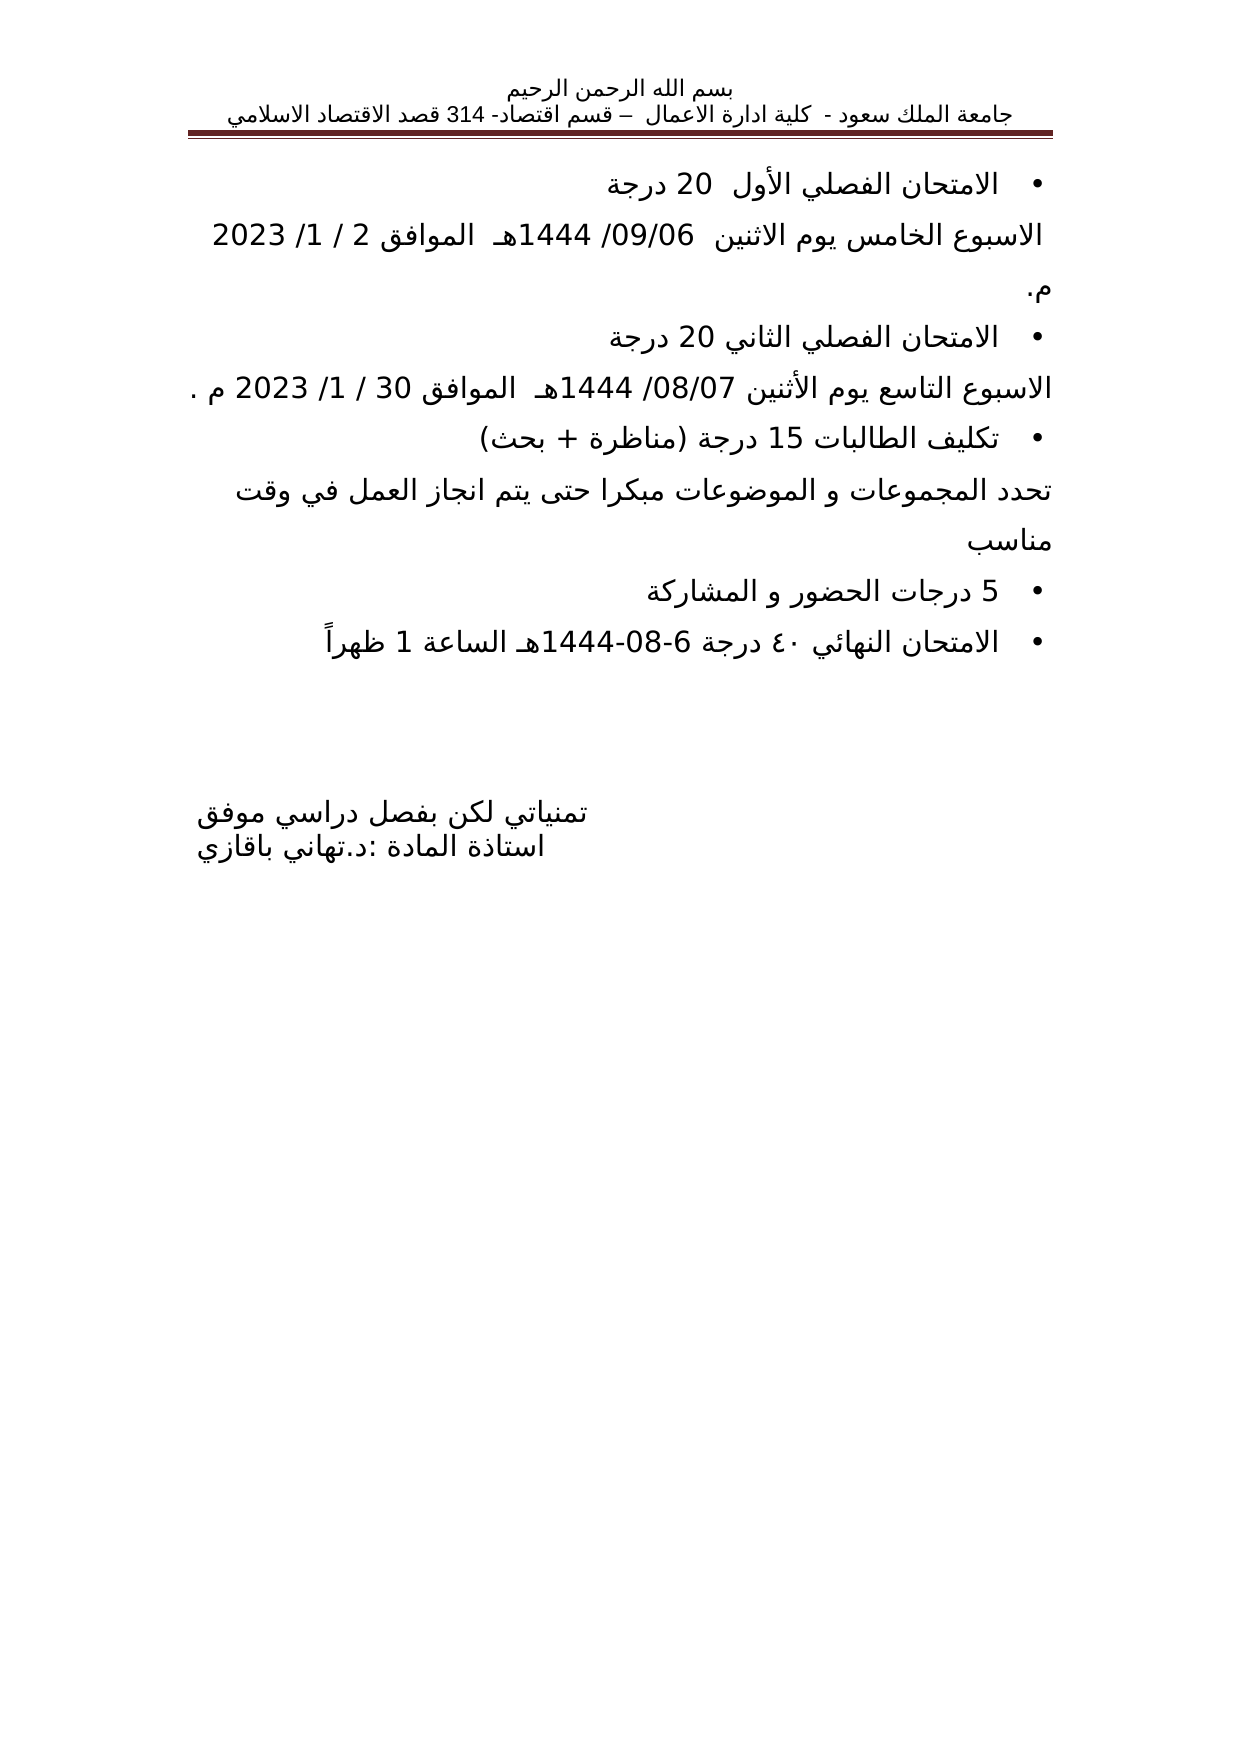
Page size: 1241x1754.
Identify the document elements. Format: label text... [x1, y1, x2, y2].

text الاسبوع التاسع يوم الأثنين 08/07/ 1444هـ الموافق 30 / 1/ 2023 م . [187, 371, 1053, 405]
text استاذة المادة :د.تهاني باقازي [187, 829, 1053, 863]
list الامتحان الفصلي الأول 20 درجة [187, 167, 1029, 201]
list الامتحان الفصلي الثاني 20 درجة [187, 320, 1029, 354]
text تمنياتي لكن بفصل دراسي موفق [187, 796, 1053, 829]
list تكليف الطالبات 15 درجة (مناظرة + بحث) [187, 422, 1029, 456]
text الاسبوع الخامس يوم الاثنين 09/06/ 1444هـ الموافق 2 / 1/ 2023 م. [187, 218, 1053, 303]
list الامتحان النهائي ٤٠ درجة 6-08-1444هـ الساعة 1 ظهراً [187, 626, 1029, 659]
text تحدد المجموعات و الموضوعات مبكرا حتى يتم انجاز العمل في وقت مناسب [187, 473, 1053, 558]
list 5 درجات الحضور و المشاركة [187, 575, 1029, 609]
